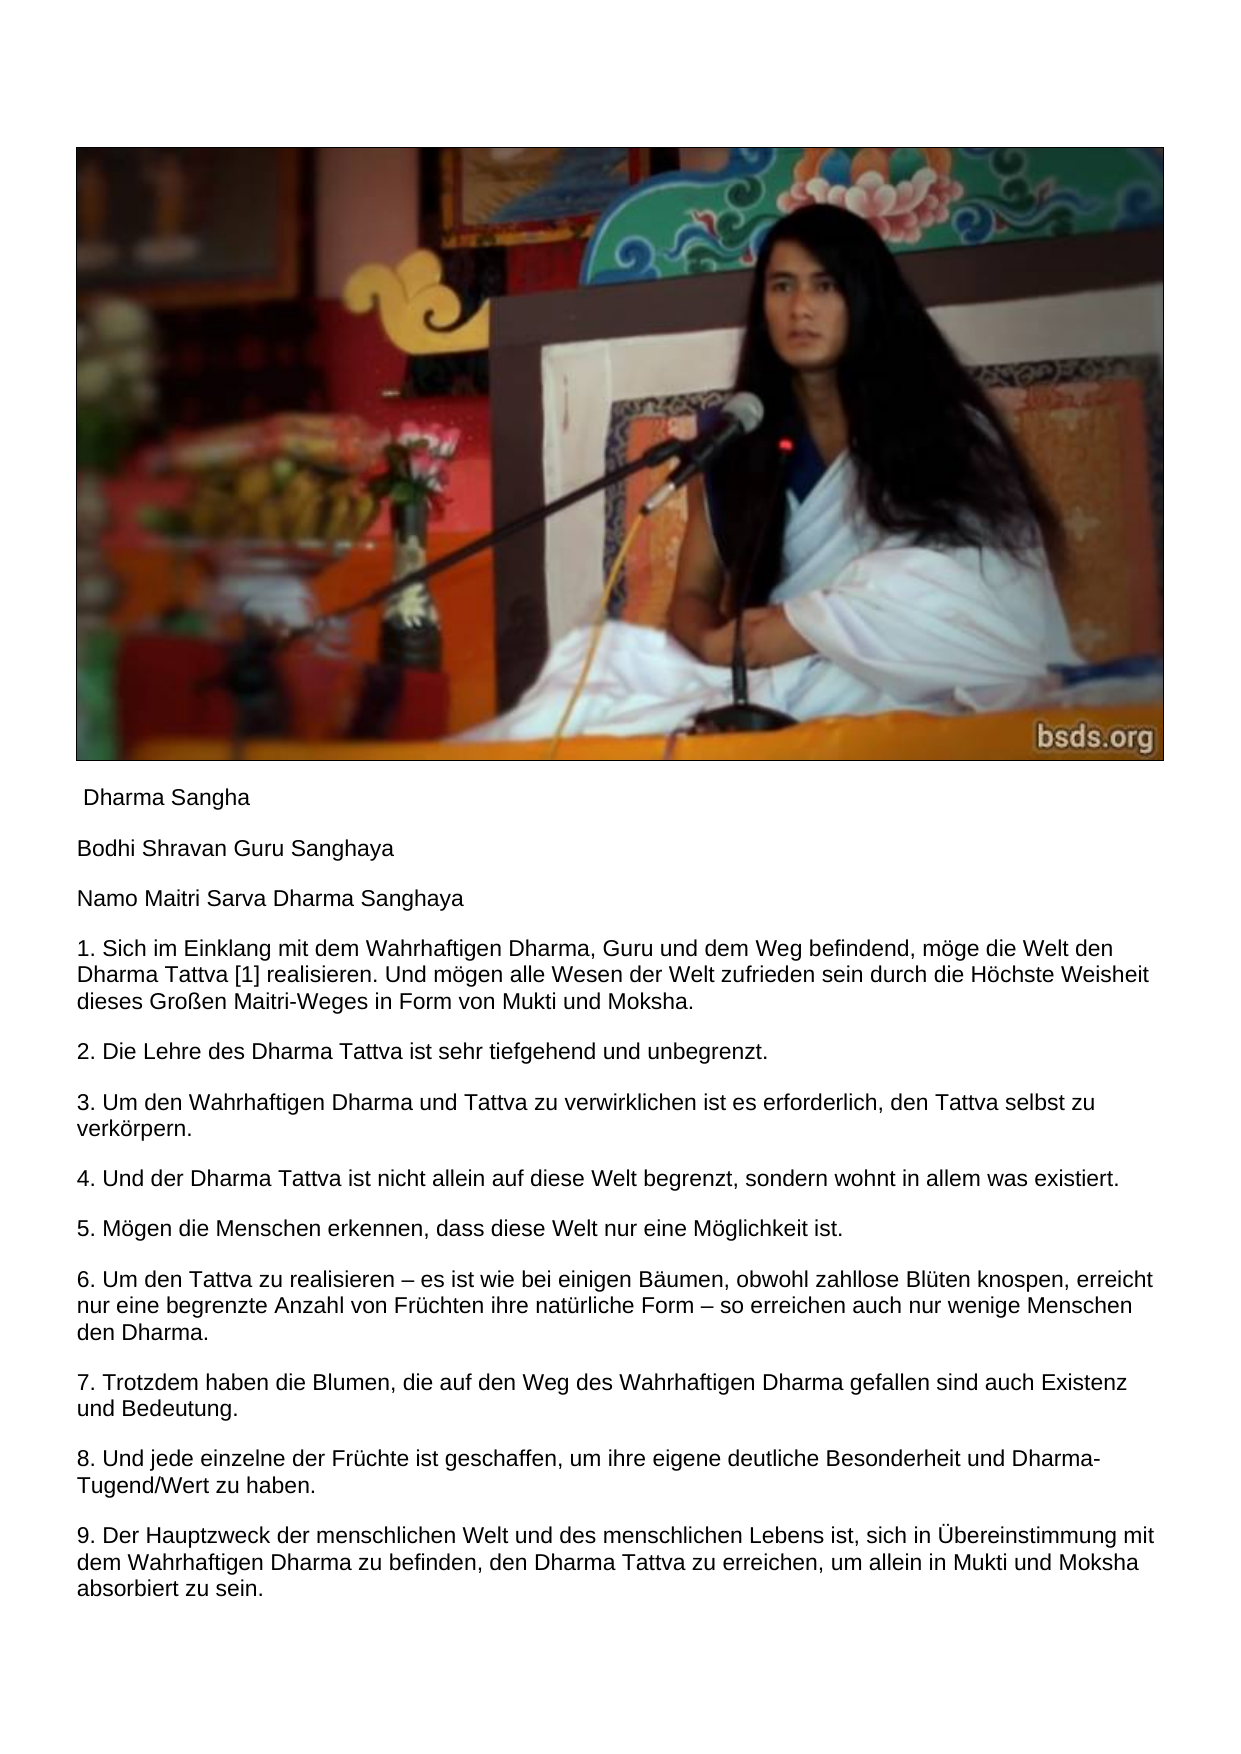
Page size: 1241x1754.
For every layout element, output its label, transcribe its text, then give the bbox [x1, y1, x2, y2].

text 2. Die Lehre des Dharma Tattva ist sehr tiefgehend und unbegrenzt. [77, 1038, 1164, 1064]
text 9. Der Hauptzweck der menschlichen Welt und des menschlichen Lebens ist, sich in Übereinstimmung mit dem Wahrhaftigen Dharma zu befinden, den Dharma Tattva zu erreichen, um allein in Mukti und Moksha absorbiert zu sein. [77, 1522, 1164, 1601]
text 6. Um den Tattva zu realisieren – es ist wie bei einigen Bäumen, obwohl zahllose Blüten knospen, erreicht nur eine begrenzte Anzahl von Früchten ihre natürliche Form – so erreichen auch nur wenige Menschen den Dharma. [77, 1266, 1164, 1345]
text 8. Und jede einzelne der Früchte ist geschaffen, um ihre eigene deutliche Besonderheit und Dharma-Tugend/Wert zu haben. [77, 1445, 1164, 1498]
text 1. Sich im Einklang mit dem Wahrhaftigen Dharma, Guru und dem Weg befindend, möge die Welt den Dharma Tattva [1] realisieren. Und mögen alle Wesen der Welt zufrieden sein durch die Höchste Weisheit dieses Großen Maitri-Weges in Form von Mukti und Moksha. [77, 935, 1164, 1014]
picture [77, 148, 1163, 760]
text 4. Und der Dharma Tattva ist nicht allein auf diese Welt begrenzt, sondern wohnt in allem was existiert. [77, 1165, 1164, 1191]
text Bodhi Shravan Guru Sanghaya [77, 834, 1164, 861]
text Dharma Sangha [77, 784, 1164, 811]
text 5. Mögen die Menschen erkennen, dass diese Welt nur eine Möglichkeit ist. [77, 1215, 1164, 1242]
text Namo Maitri Sarva Dharma Sanghaya [77, 885, 1164, 911]
text 3. Um den Wahrhaftigen Dharma und Tattva zu verwirklichen ist es erforderlich, den Tattva selbst zu verkörpern. [77, 1088, 1164, 1141]
text 7. Trotzdem haben die Blumen, die auf den Weg des Wahrhaftigen Dharma gefallen sind auch Existenz und Bedeutung. [77, 1369, 1164, 1421]
